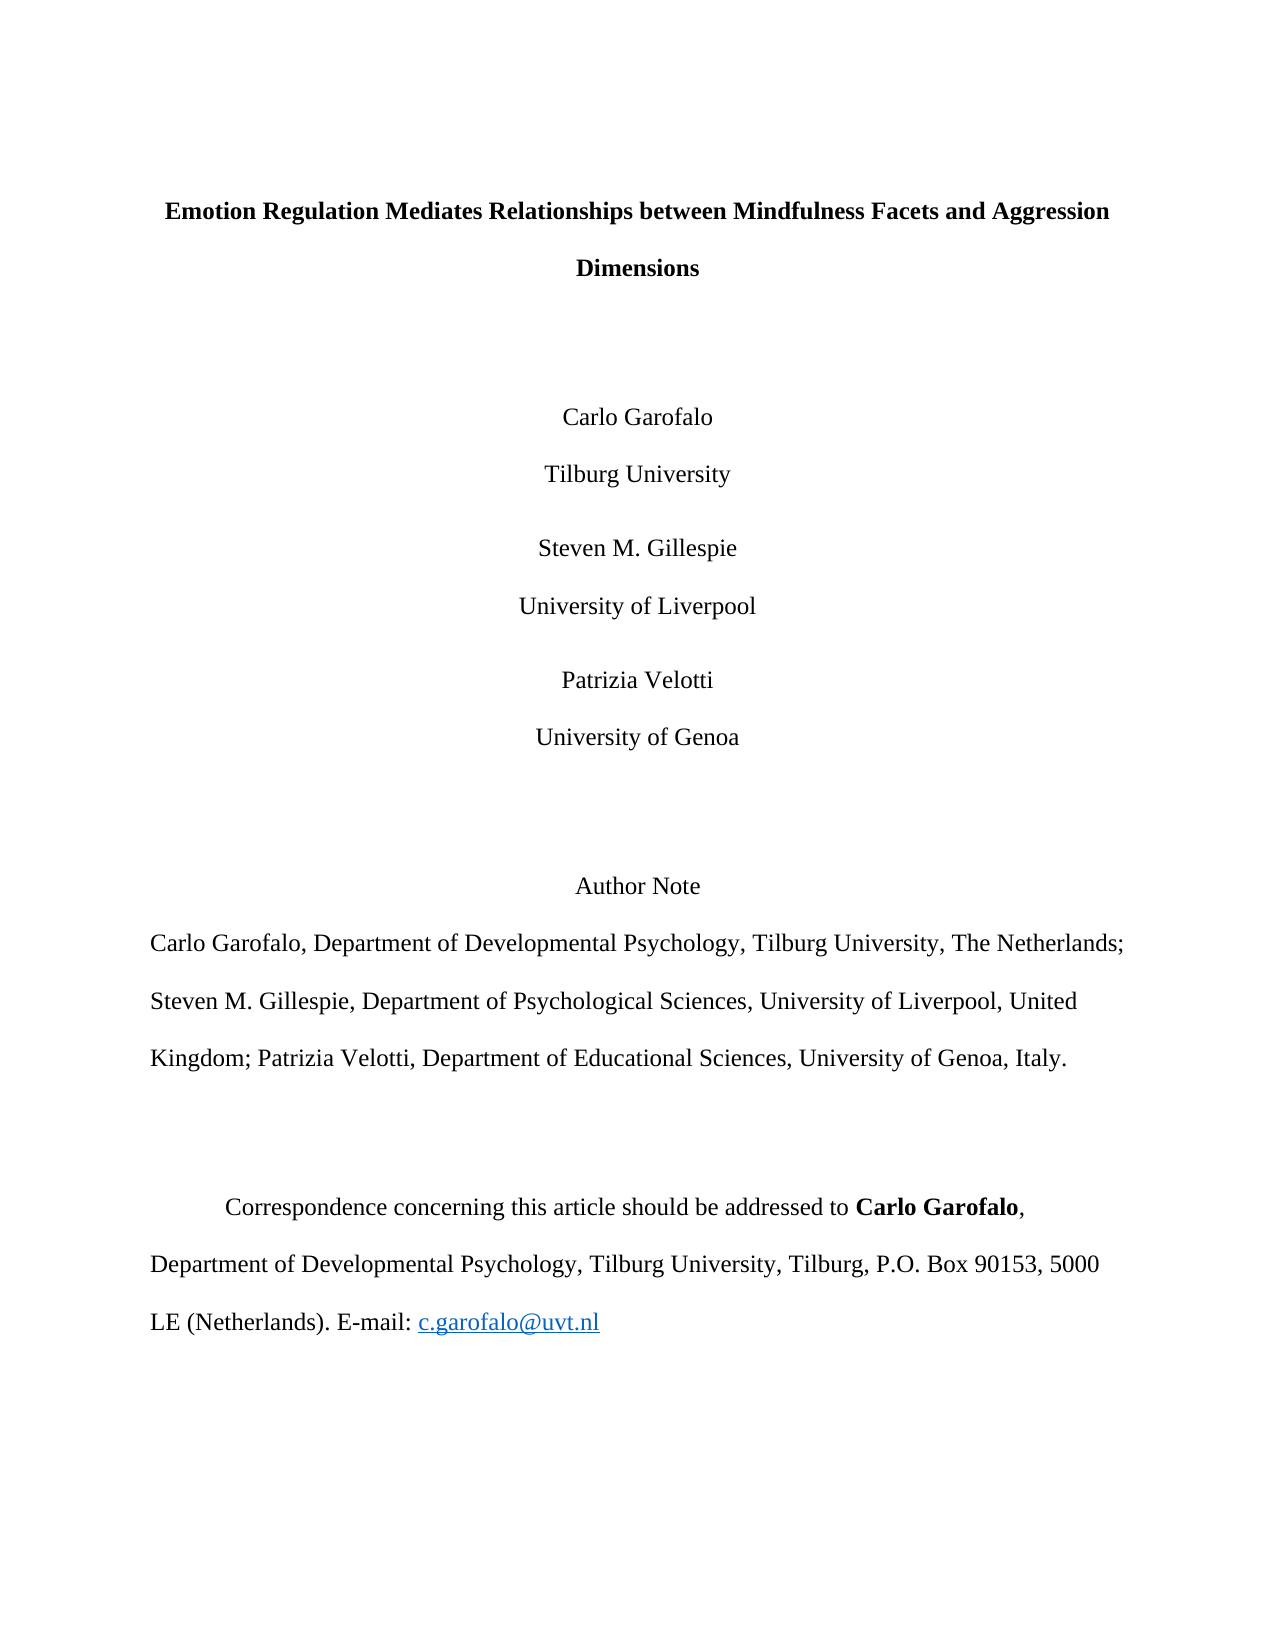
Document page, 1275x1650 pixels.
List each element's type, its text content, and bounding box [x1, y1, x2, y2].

text Patrizia Velotti University of Genoa [150, 665, 1125, 751]
text Correspondence concerning this article should be addressed to Carlo Garofalo, Department of Developmental Psychology, Tilburg University, Tilburg, P.O. Box 90153, 5000 LE (Netherlands). E-mail: c.garofalo@uvt.nl [150, 1192, 1125, 1335]
text Emotion Regulation Mediates Relationships between Mindfulness Facets and Aggression Dimensions [150, 196, 1125, 282]
text Steven M. Gillespie University of Liverpool [150, 533, 1125, 619]
text Carlo Garofalo, Department of Developmental Psychology, Tilburg University, The Netherlands; Steven M. Gillespie, Department of Psychological Sciences, University of Liverpool, United Kingdom; Patrizia Velotti, Department of Educational Sciences, University of Genoa, Italy. [150, 928, 1125, 1072]
text Author Note [150, 871, 1125, 899]
text Carlo Garofalo Tilburg University [150, 402, 1125, 488]
